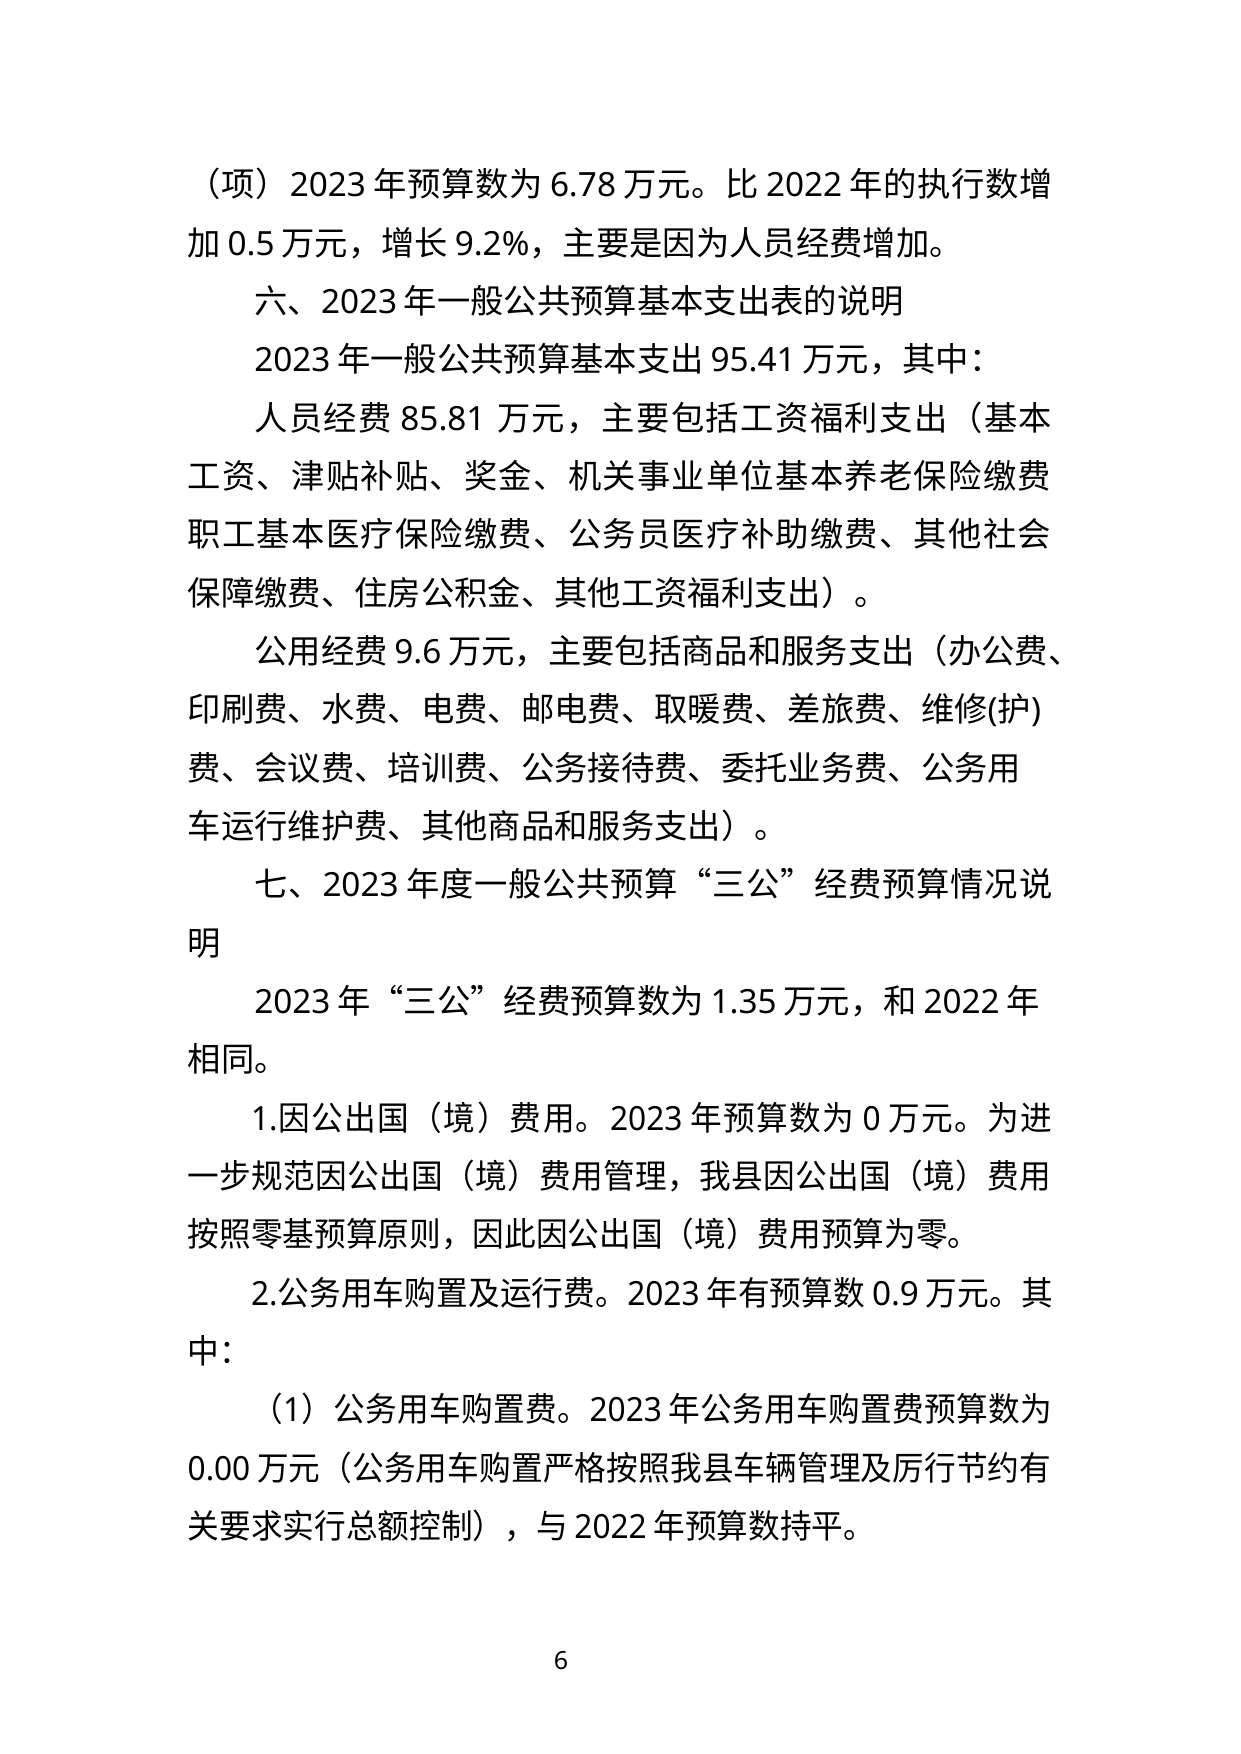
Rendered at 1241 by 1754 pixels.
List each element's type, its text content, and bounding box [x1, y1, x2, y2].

text 七、2023年度一般公共预算“三公”经费预算情况说明 [187, 850, 1053, 967]
text 人员经费85.81 万元，主要包括工资福利支出（基本工资、津贴补贴、奖金、机关事业单位基本养老保险缴费、职工基本医疗保险缴费、公务员医疗补助缴费、其他社会保障缴费、住房公积金、其他工资福利支出）。 [187, 383, 1053, 617]
text （1）公务用车购置费。2023年公务用车购置费预算数为0.00万元（公务用车购置严格按照我县车辆管理及厉行节约有关要求实行总额控制），与2022年预算数持平。 [187, 1375, 1053, 1550]
text 六、2023年一般公共预算基本支出表的说明 [187, 267, 1053, 325]
text 2023年一般公共预算基本支出95.41万元，其中： [187, 325, 1053, 383]
list 2.公务用车购置及运行费。2023年有预算数0.9万元。其中： [187, 1258, 1053, 1375]
list 1.因公出国（境）费用。2023年预算数为0万元。为进一步规范因公出国（境）费用管理，我县因公出国（境）费用按照零基预算原则，因此因公出国（境）费用预算为零。 [187, 1083, 1053, 1258]
text 2023年“三公”经费预算数为1.35万元，和2022年相同。 [187, 967, 1053, 1083]
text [187, 150, 1053, 267]
text 公用经费9.6万元，主要包括商品和服务支出（办公费、印刷费、水费、电费、邮电费、取暖费、差旅费、维修(护)费、会议费、培训费、公务接待费、委托业务费、公务用车运行维护费、其他商品和服务支出）。 [187, 617, 1053, 850]
